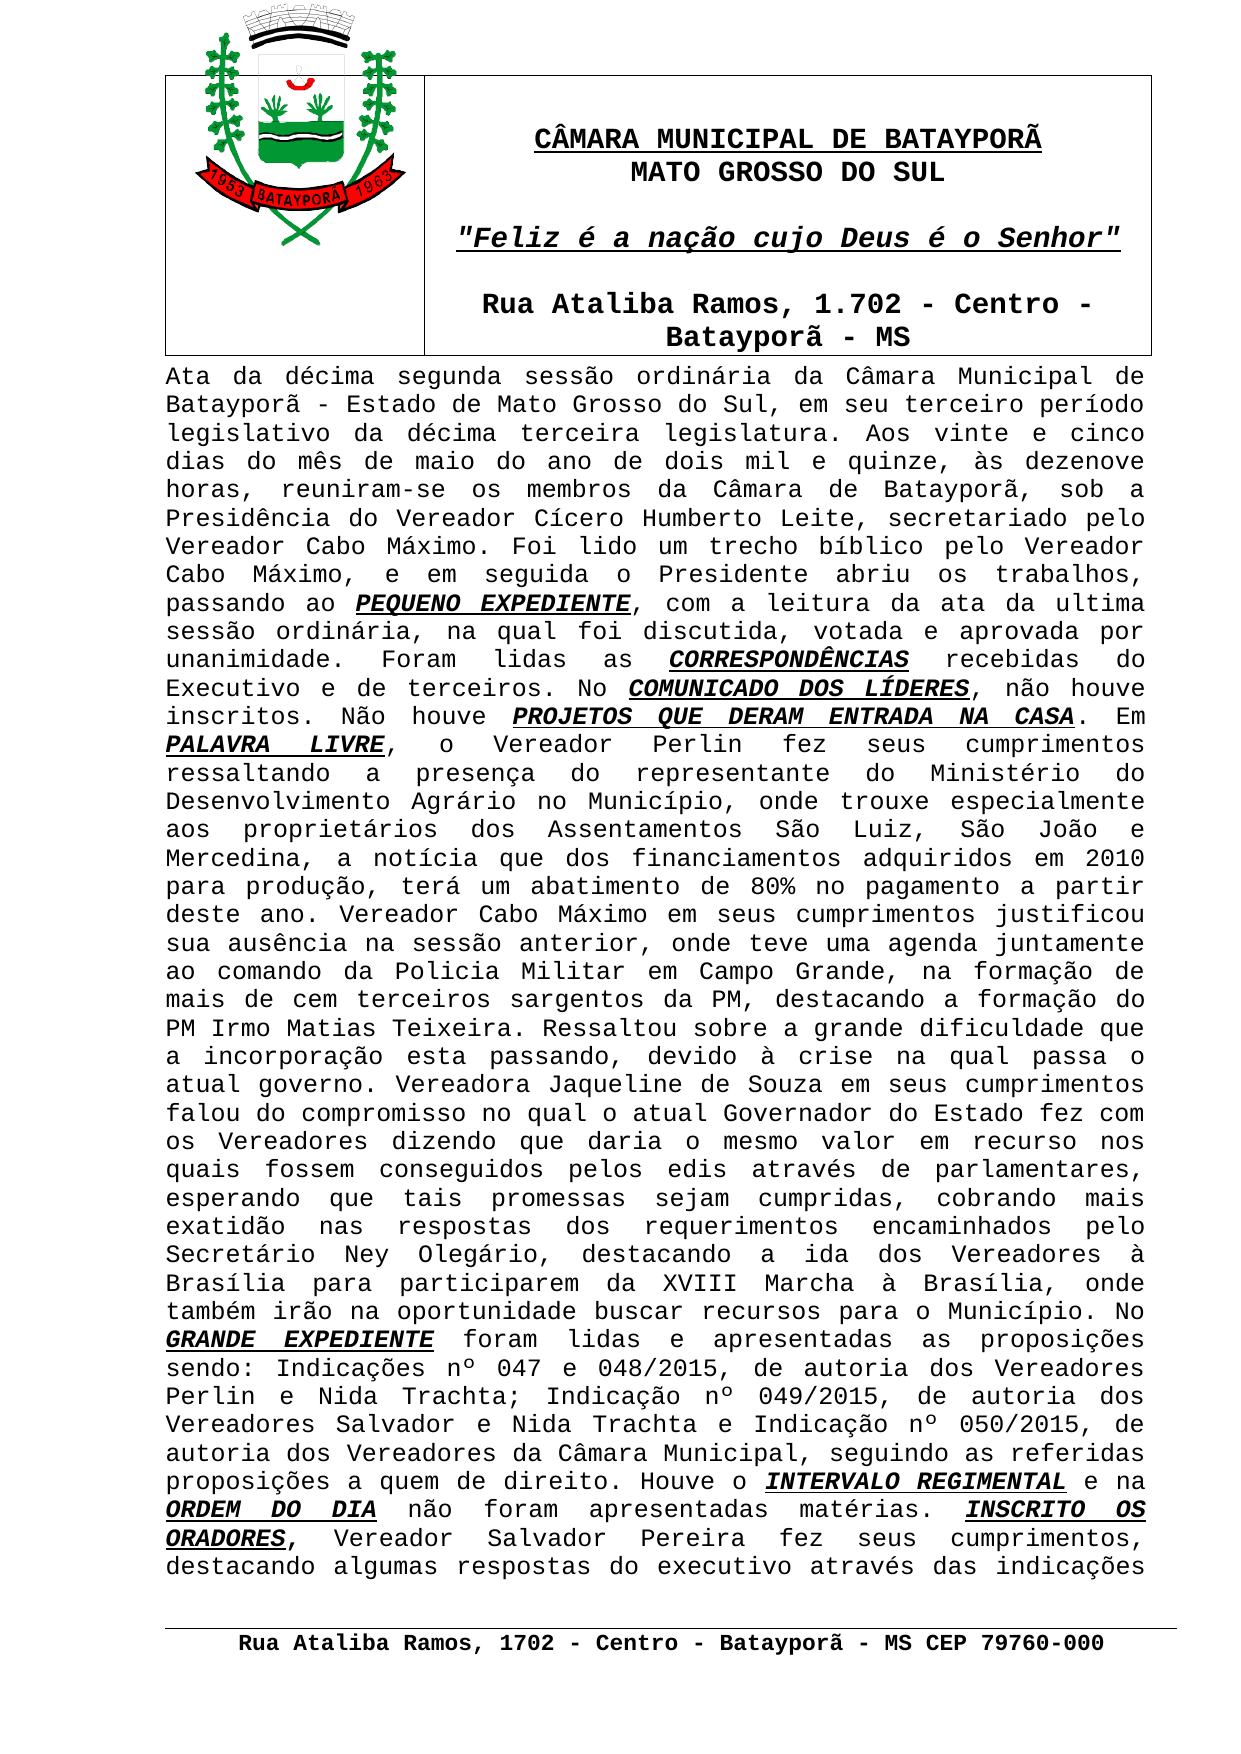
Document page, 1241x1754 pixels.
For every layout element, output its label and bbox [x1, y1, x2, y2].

text [165, 363, 1146, 1582]
